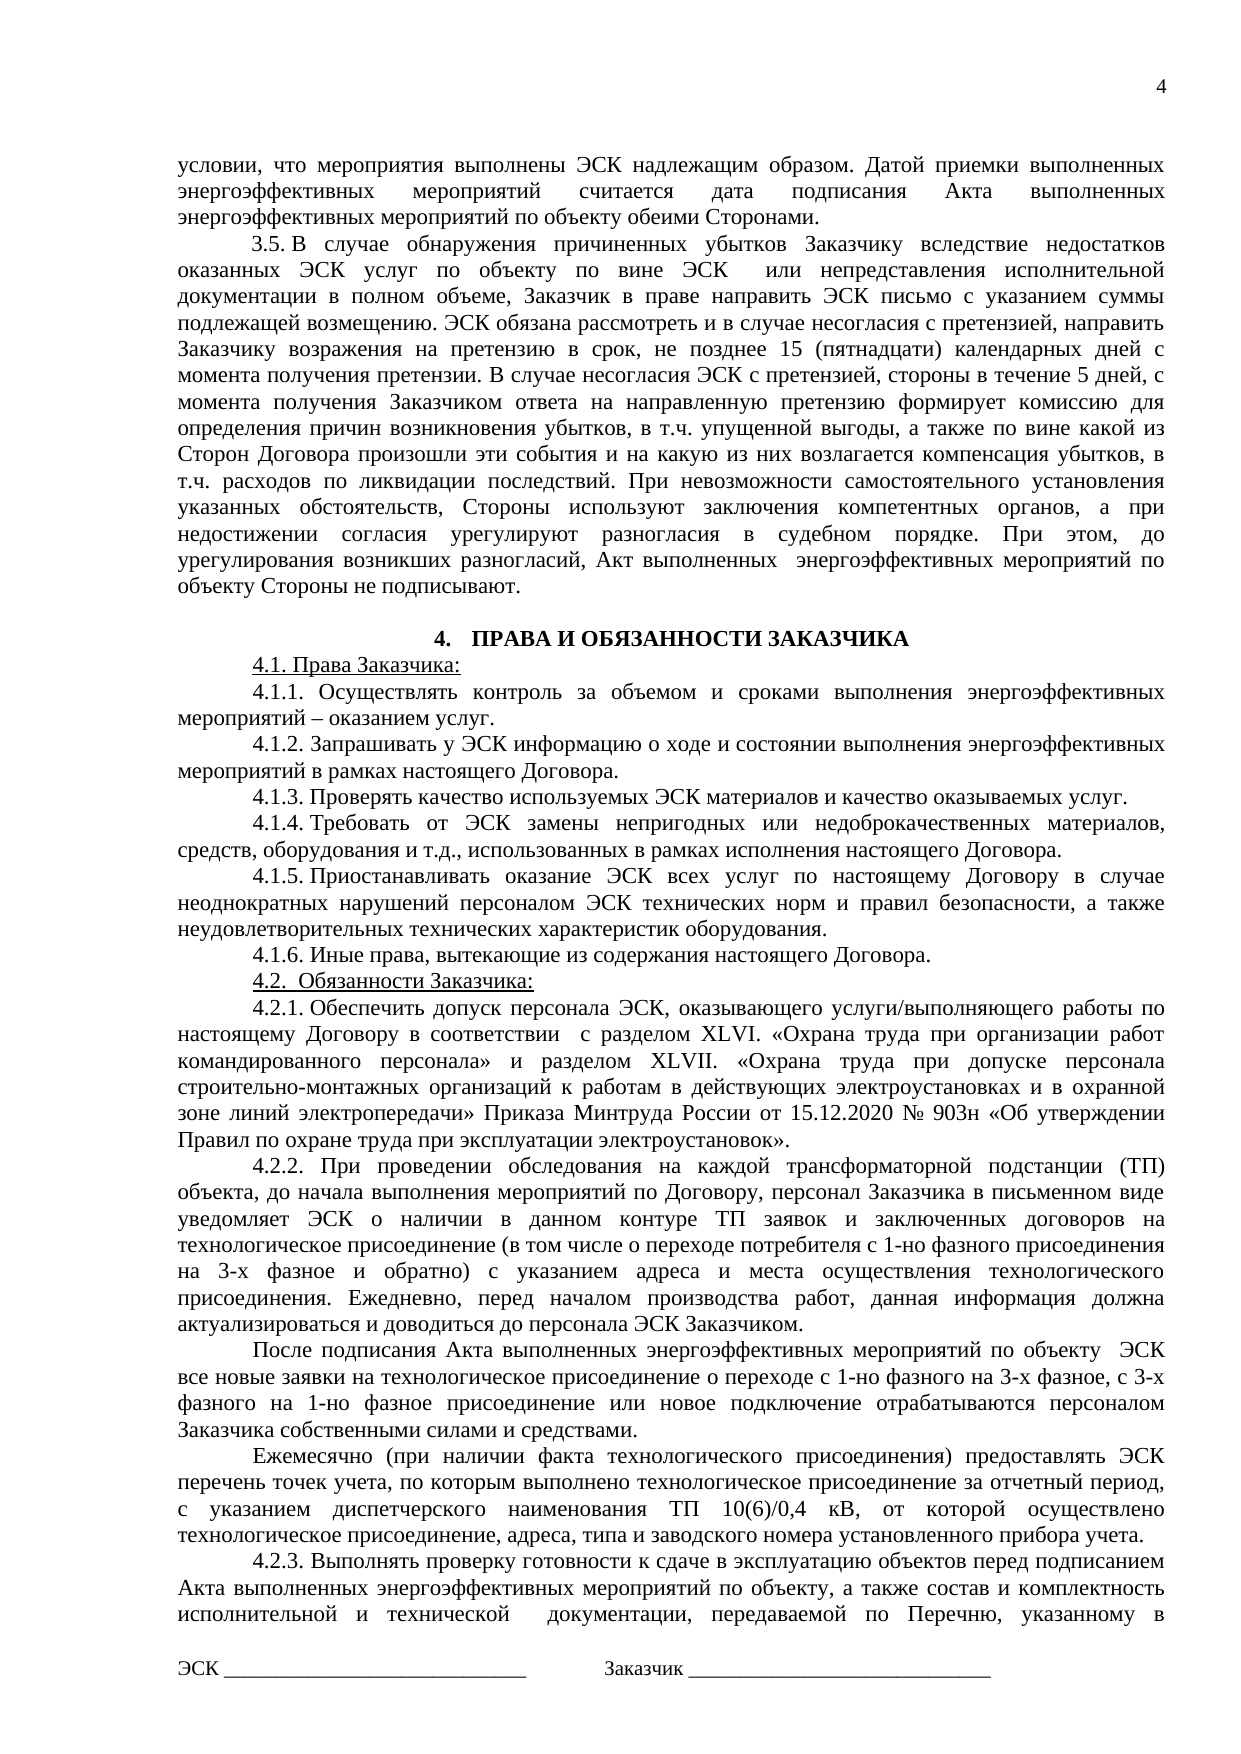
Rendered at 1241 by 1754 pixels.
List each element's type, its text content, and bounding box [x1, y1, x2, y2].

text 4.1.2. Запрашивать у ЭСК информацию о ходе и состоянии выполнения энергоэффективных мероприятий в рамках настоящего Договора. [177, 730, 1166, 783]
text 4.2.1. Обеспечить допуск персонала ЭСК, оказывающего услуги/выполняющего работы по настоящему Договору в соответствии с разделом XLVI. «Охрана труда при организации работ командированного персонала» и разделом XLVII. «Охрана труда при допуске персонала строительно-монтажных организаций к работам в действующих электроустановках и в охранной зоне линий электропередачи» Приказа Минтруда России от 15.12.2020 № 903н «Об утверждении Правил по охране труда при эксплуатации электроустановок». [177, 994, 1166, 1152]
text 4.1.4. Требовать от ЭСК замены непригодных или недоброкачественных материалов, средств, оборудования и т.д., использованных в рамках исполнения настоящего Договора. [177, 809, 1166, 862]
text 4.2. Обязанности Заказчика: [177, 968, 1166, 994]
list ПРАВА И ОБЯЗАННОСТИ ЗАКАЗЧИКА [177, 625, 1166, 651]
text 4.1.1. Осуществлять контроль за объемом и сроками выполнения энергоэффективных мероприятий – оказанием услуг. [177, 678, 1166, 730]
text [177, 1547, 1166, 1626]
text 4.1.3. Проверять качество используемых ЭСК материалов и качество оказываемых услуг. [177, 783, 1166, 809]
text 4.2.2. При проведении обследования на каждой трансформаторной подстанции (ТП) объекта, до начала выполнения мероприятий по Договору, персонал Заказчика в письменном виде уведомляет ЭСК о наличии в данном контуре ТП заявок и заключенных договоров на технологическое присоединение (в том числе о переходе потребителя с 1-но фазного присоединения на 3-х фазное и обратно) с указанием адреса и места осуществления технологического присоединения. Ежедневно, перед началом производства работ, данная информация должна актуализироваться и доводиться до персонала ЭСК Заказчиком. [177, 1152, 1166, 1337]
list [177, 151, 1166, 230]
text 3.5. В случае обнаружения причиненных убытков Заказчику вследствие недостатков оказанных ЭСК услуг по объекту по вине ЭСК или непредставления исполнительной документации в полном объеме, Заказчик в праве направить ЭСК письмо с указанием суммы подлежащей возмещению. ЭСК обязана рассмотреть и в случае несогласия с претензией, направить Заказчику возражения на претензию в срок, не позднее 15 (пятнадцати) календарных дней с момента получения претензии. В случае несогласия ЭСК с претензией, стороны в течение 5 дней, с момента получения Заказчиком ответа на направленную претензию формирует комиссию для определения причин возникновения убытков, в т.ч. упущенной выгоды, а также по вине какой из Сторон Договора произошли эти события и на какую из них возлагается компенсация убытков, в т.ч. расходов по ликвидации последствий. При невозможности самостоятельного установления указанных обстоятельств, Стороны используют заключения компетентных органов, а при недостижении согласия урегулируют разногласия в судебном порядке. При этом, до урегулирования возникших разногласий, Акт выполненных энергоэффективных мероприятий по объекту Стороны не подписывают. [177, 230, 1166, 599]
text 4.1.5. Приостанавливать оказание ЭСК всех услуг по настоящему Договору в случае неоднократных нарушений персоналом ЭСК технических норм и правил безопасности, а также неудовлетворительных технических характеристик оборудования. [177, 862, 1166, 941]
text Ежемесячно (при наличии факта технологического присоединения) предоставлять ЭСК перечень точек учета, по которым выполнено технологическое присоединение за отчетный период, с указанием диспетчерского наименования ТП 10(6)/0,4 кВ, от которой осуществлено технологическое присоединение, адреса, типа и заводского номера установленного прибора учета. [177, 1442, 1166, 1547]
list 4.1. Права Заказчика: [177, 651, 1166, 678]
text После подписания Акта выполненных энергоэффективных мероприятий по объекту ЭСК все новые заявки на технологическое присоединение о переходе с 1-но фазного на 3-х фазное, с 3-х фазного на 1-но фазное присоединение или новое подключение отрабатываются персоналом Заказчика собственными силами и средствами. [177, 1337, 1166, 1442]
text 4.1.6. Иные права, вытекающие из содержания настоящего Договора. [177, 941, 1166, 968]
